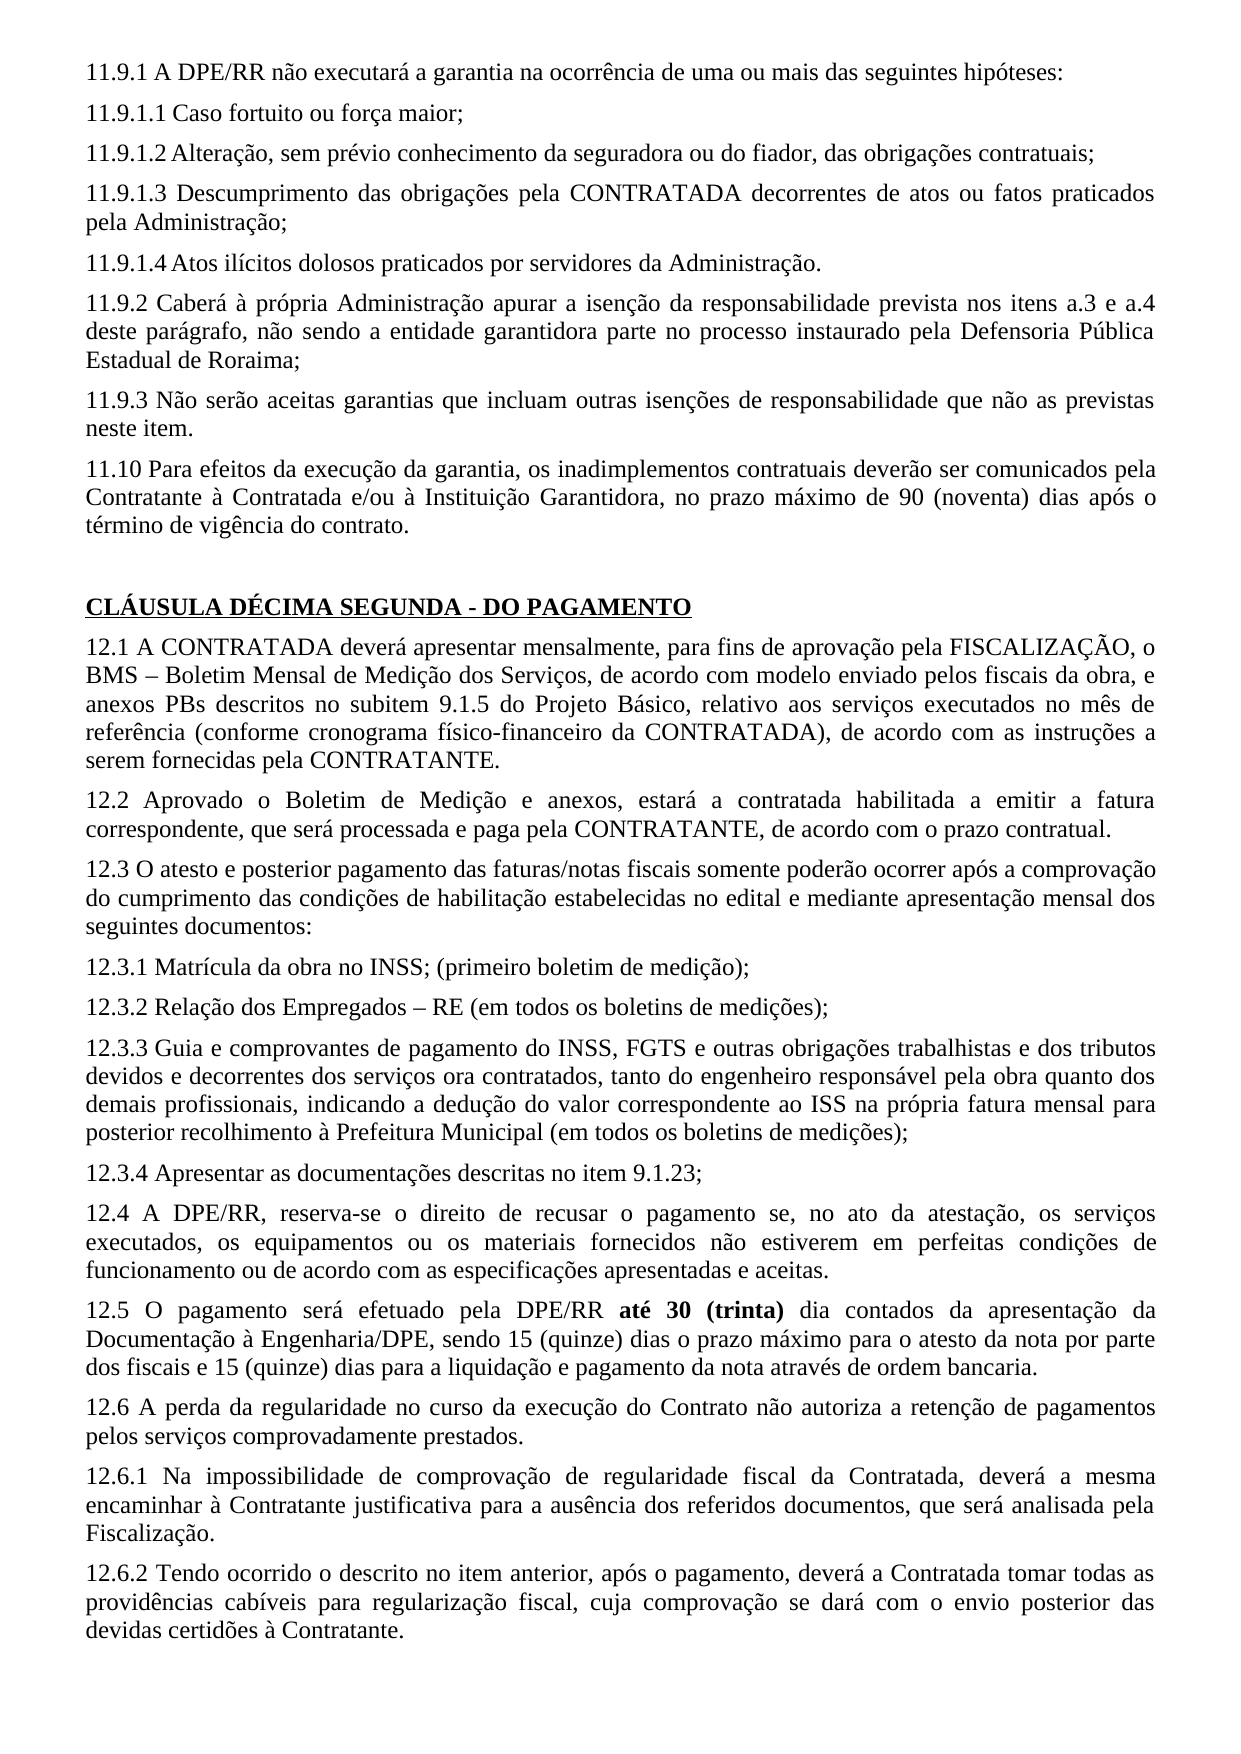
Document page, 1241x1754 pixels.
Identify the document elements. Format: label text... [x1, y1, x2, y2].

list Descumprimento das obrigações pela CONTRATADA decorrentes de atos ou fatos praticados pela Administração; [85, 179, 1156, 236]
list Guia e comprovantes de pagamento do INSS, FGTS e outras obrigações trabalhistas e dos tributos devidos e decorrentes dos serviços ora contratados, tanto do engenheiro responsável pela obra quanto dos demais profissionais, indicando a dedução do valor correspondente ao ISS na própria fatura mensal para posterior recolhimento à Prefeitura Municipal (em todos os boletins de medições); [85, 1033, 1157, 1146]
list Aprovado o Boletim de Medição e anexos, estará a contratada habilitada a emitir a fatura correspondente, que será processada e paga pela CONTRATANTE, de acordo com o prazo contratual. [85, 786, 1156, 843]
list Matrícula da obra no INSS; (primeiro boletim de medição); [85, 952, 1188, 980]
list Para efeitos da execução da garantia, os inadimplementos contratuais deverão ser comunicados pela Contratante à Contratada e/ou à Instituição Garantidora, no prazo máximo de 90 (noventa) dias após o término de vigência do contrato. [85, 454, 1157, 539]
list O pagamento será efetuado pela DPE/RR até 30 (trinta) dia contados da apresentação da Documentação à Engenharia/DPE, sendo 15 (quinze) dias o prazo máximo para o atesto da nota por parte dos fiscais e 15 (quinze) dias para a liquidação e pagamento da nota através de ordem bancaria. [85, 1296, 1157, 1381]
list Caso fortuito ou força maior; [85, 98, 1188, 126]
list Atos ilícitos dolosos praticados por servidores da Administração. [85, 248, 1188, 276]
list Alteração, sem prévio conhecimento da seguradora ou do fiador, das obrigações contratuais; [85, 138, 1188, 167]
list A perda da regularidade no curso da execução do Contrato não autoriza a retenção de pagamentos pelos serviços comprovadamente prestados. [85, 1393, 1157, 1449]
list A CONTRATADA deverá apresentar mensalmente, para fins de aprovação pela FISCALIZAÇÃO, o BMS – Boletim Mensal de Medição dos Serviços, de acordo com modelo enviado pelos fiscais da obra, e anexos PBs descritos no subitem 9.1.5 do Projeto Básico, relativo aos serviços executados no mês de referência (conforme cronograma físico-financeiro da CONTRATADA), de acordo com as instruções a serem fornecidas pela CONTRATANTE. [85, 633, 1157, 774]
list A DPE/RR não executará a garantia na ocorrência de uma ou mais das seguintes hipóteses: [85, 57, 1188, 86]
list Apresentar as documentações descritas no item 9.1.23; [85, 1158, 1188, 1187]
subtitle CLÁUSULA DÉCIMA SEGUNDA - DO PAGAMENTO [85, 592, 1188, 621]
list Caberá à própria Administração apurar a isenção da responsabilidade prevista nos itens a.3 e a.4 deste parágrafo, não sendo a entidade garantidora parte no processo instaurado pela Defensoria Pública Estadual de Roraima; [85, 289, 1156, 373]
list Tendo ocorrido o descrito no item anterior, após o pagamento, deverá a Contratada tomar todas as providências cabíveis para regularização fiscal, cuja comprovação se dará com o envio posterior das devidas certidões à Contratante. [85, 1559, 1156, 1644]
list Na impossibilidade de comprovação de regularidade fiscal da Contratada, deverá a mesma encaminhar à Contratante justificativa para a ausência dos referidos documentos, que será analisada pela Fiscalização. [85, 1462, 1156, 1547]
list Não serão aceitas garantias que incluam outras isenções de responsabilidade que não as previstas neste item. [85, 386, 1156, 442]
list Relação dos Empregados – RE (em todos os boletins de medições); [85, 992, 1188, 1021]
list O atesto e posterior pagamento das faturas/notas fiscais somente poderão ocorrer após a comprovação do cumprimento das condições de habilitação estabelecidas no edital e mediante apresentação mensal dos seguintes documentos: [85, 855, 1157, 940]
list A DPE/RR, reserva-se o direito de recusar o pagamento se, no ato da atestação, os serviços executados, os equipamentos ou os materiais fornecidos não estiverem em perfeitas condições de funcionamento ou de acordo com as especificações apresentadas e aceitas. [85, 1199, 1157, 1284]
